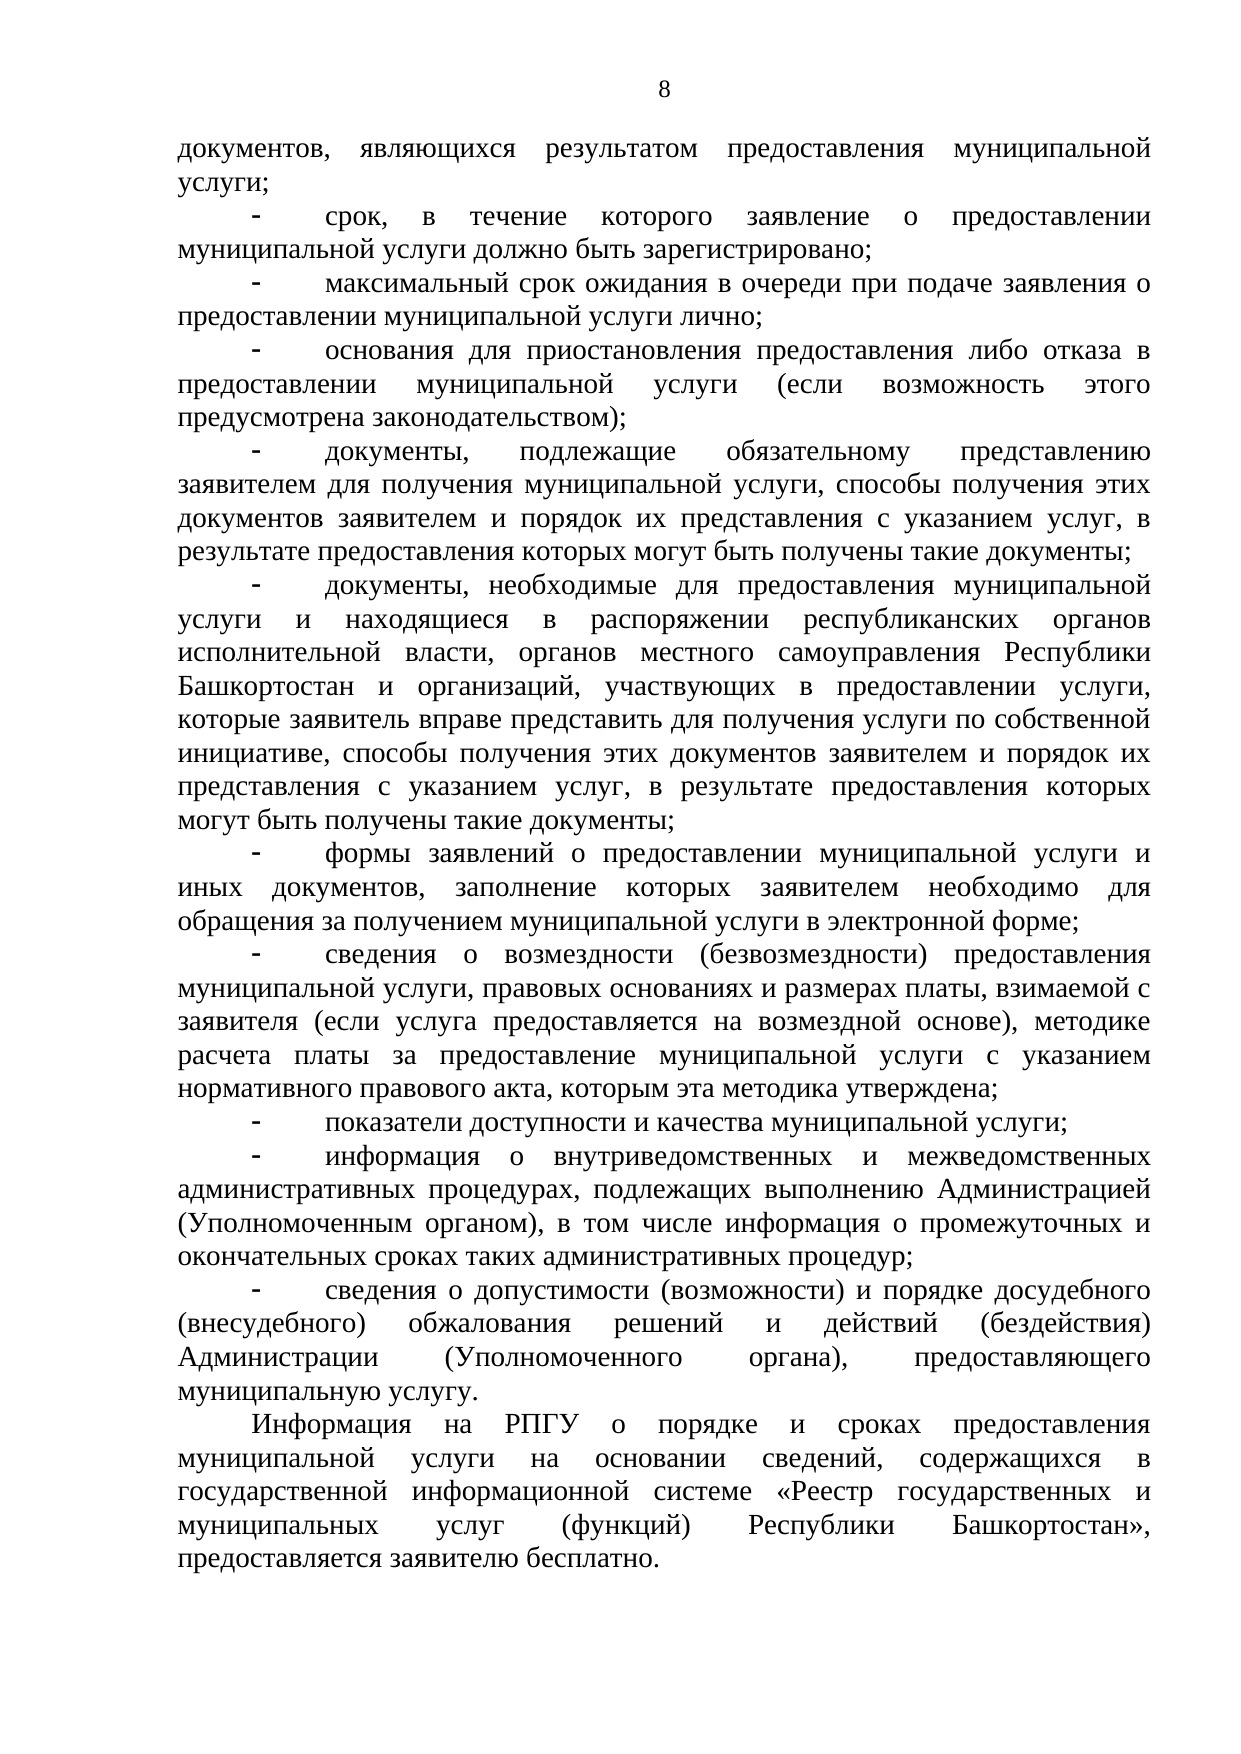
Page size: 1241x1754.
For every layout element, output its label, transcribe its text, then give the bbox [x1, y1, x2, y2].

list срок, в течение которого заявление о предоставлении муниципальной услуги должно быть зарегистрировано; [177, 198, 1152, 265]
list формы заявлений о предоставлении муниципальной услуги и иных документов, заполнение которых заявителем необходимо для обращения за получением муниципальной услуги в электронной форме; [177, 836, 1152, 936]
list показатели доступности и качества муниципальной услуги; [177, 1104, 1152, 1138]
list документы, необходимые для предоставления муниципальной услуги и находящиеся в распоряжении республиканских органов исполнительной власти, органов местного самоуправления Республики Башкортостан и организаций, участвующих в предоставлении услуги, которые заявитель вправе представить для получения услуги по собственной инициативе, способы получения этих документов заявителем и порядок их представления с указанием услуг, в результате предоставления которых могут быть получены такие документы; [177, 567, 1152, 836]
text Информация на РПГУ о порядке и сроках предоставления муниципальной услуги на основании сведений, содержащихся в государственной информационной системе «Реестр государственных и муниципальных услуг (функций) Республики Башкортостан», предоставляется заявителю бесплатно. [177, 1406, 1152, 1574]
list информация о внутриведомственных и межведомственных административных процедурах, подлежащих выполнению Администрацией (Уполномоченным органом), в том числе информация о промежуточных и окончательных сроках таких административных процедур; [177, 1138, 1152, 1272]
list сведения о допустимости (возможности) и порядке досудебного (внесудебного) обжалования решений и действий (бездействия) Администрации (Уполномоченного органа), предоставляющего муниципальную услугу. [177, 1272, 1152, 1406]
list документы, подлежащие обязательному представлению заявителем для получения муниципальной услуги, способы получения этих документов заявителем и порядок их представления с указанием услуг, в результате предоставления которых могут быть получены такие документы; [177, 433, 1152, 567]
list сведения о возмездности (безвозмездности) предоставления муниципальной услуги, правовых основаниях и размерах платы, взимаемой с заявителя (если услуга предоставляется на возмездной основе), методике расчета платы за предоставление муниципальной услуги с указанием нормативного правового акта, которым эта методика утверждена; [177, 936, 1152, 1104]
list максимальный срок ожидания в очереди при подаче заявления о предоставлении муниципальной услуги лично; [177, 265, 1152, 332]
list основания для приостановления предоставления либо отказа в предоставлении муниципальной услуги (если возможность этого предусмотрена законодательством); [177, 332, 1152, 433]
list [177, 131, 1152, 198]
